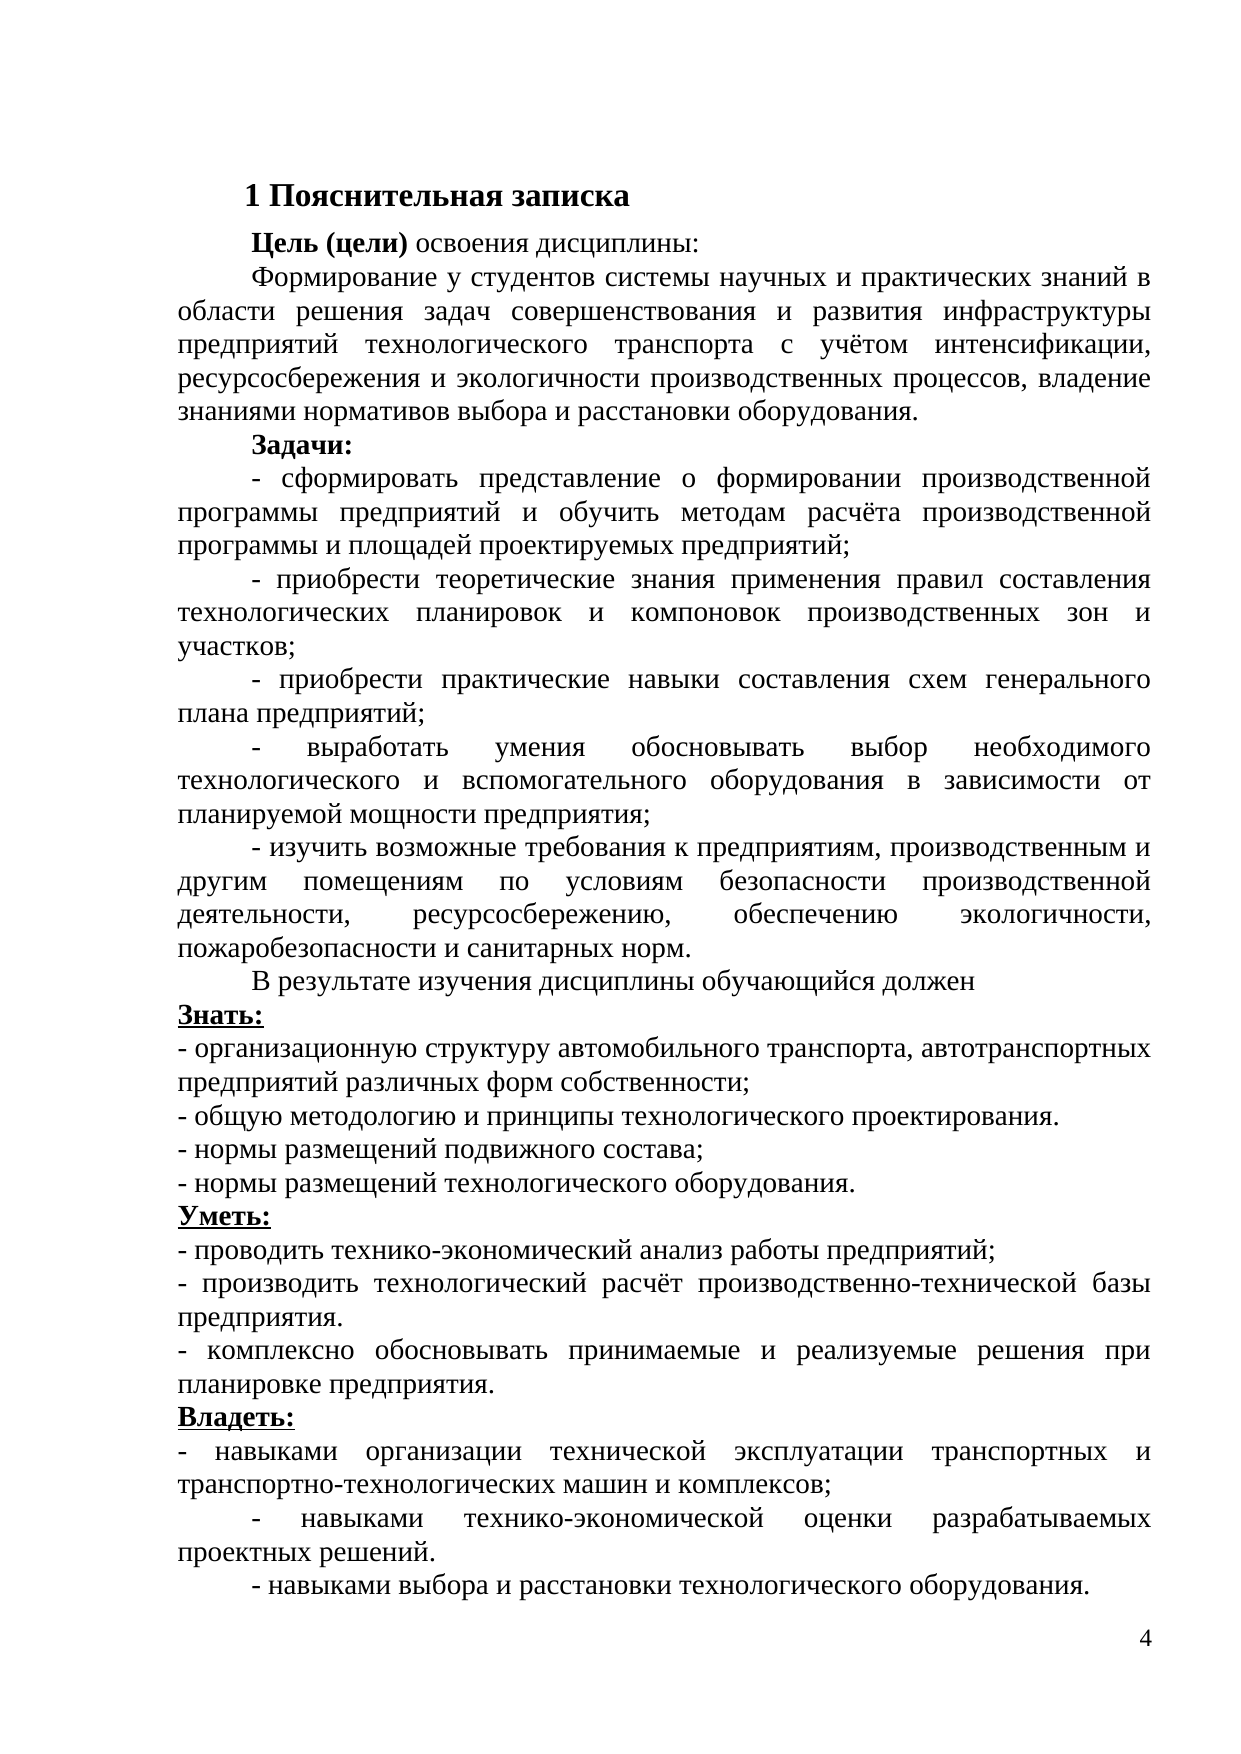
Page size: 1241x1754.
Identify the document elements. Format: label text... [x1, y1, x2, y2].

text - навыками выбора и расстановки технологического оборудования. [177, 1567, 1152, 1601]
subtitle 1 Пояснительная записка [177, 175, 1152, 214]
text В результате изучения дисциплины обучающийся должен [177, 963, 1152, 997]
text - изучить возможные требования к предприятиям, производственным и другим помещениям по условиям безопасности производственной деятельности, ресурсосбережению, обеспечению экологичности, пожаробезопасности и санитарных норм. [177, 829, 1152, 963]
text - навыками технико-экономической оценки разрабатываемых проектных решений. [177, 1500, 1152, 1567]
text - выработать умения обосновывать выбор необходимого технологического и вспомогательного оборудования в зависимости от планируемой мощности предприятия; [177, 729, 1152, 829]
text - организационную структуру автомобильного транспорта, автотранспортных предприятий различных форм собственности; [177, 1031, 1152, 1098]
text - проводить технико-экономический анализ работы предприятий; [177, 1232, 1152, 1265]
text Задачи: [177, 427, 1152, 460]
text - нормы размещений подвижного состава; [177, 1131, 1152, 1165]
text Формирование у студентов системы научных и практических знаний в области решения задач совершенствования и развития инфраструктуры предприятий технологического транспорта с учётом интенсификации, ресурсосбережения и экологичности производственных процессов, владение знаниями нормативов выбора и расстановки оборудования. [177, 259, 1152, 427]
text - нормы размещений технологического оборудования. [177, 1165, 1152, 1198]
text - сформировать представление о формировании производственной программы предприятий и обучить методам расчёта производственной программы и площадей проектируемых предприятий; [177, 460, 1152, 561]
text - приобрести практические навыки составления схем генерального плана предприятий; [177, 662, 1152, 729]
text Владеть: [177, 1399, 1152, 1433]
text - общую методологию и принципы технологического проектирования. [177, 1098, 1152, 1131]
text - комплексно обосновывать принимаемые и реализуемые решения при планировке предприятия. [177, 1332, 1152, 1399]
text Уметь: [177, 1198, 1152, 1232]
text - приобрести теоретические знания применения правил составления технологических планировок и компоновок производственных зон и участков; [177, 561, 1152, 662]
text - навыками организации технической эксплуатации транспортных и транспортно-технологических машин и комплексов; [177, 1433, 1152, 1500]
text - производить технологический расчёт производственно-технической базы предприятия. [177, 1265, 1152, 1332]
text Знать: [177, 997, 1152, 1031]
text Цель (цели) освоения дисциплины: [177, 226, 1152, 259]
